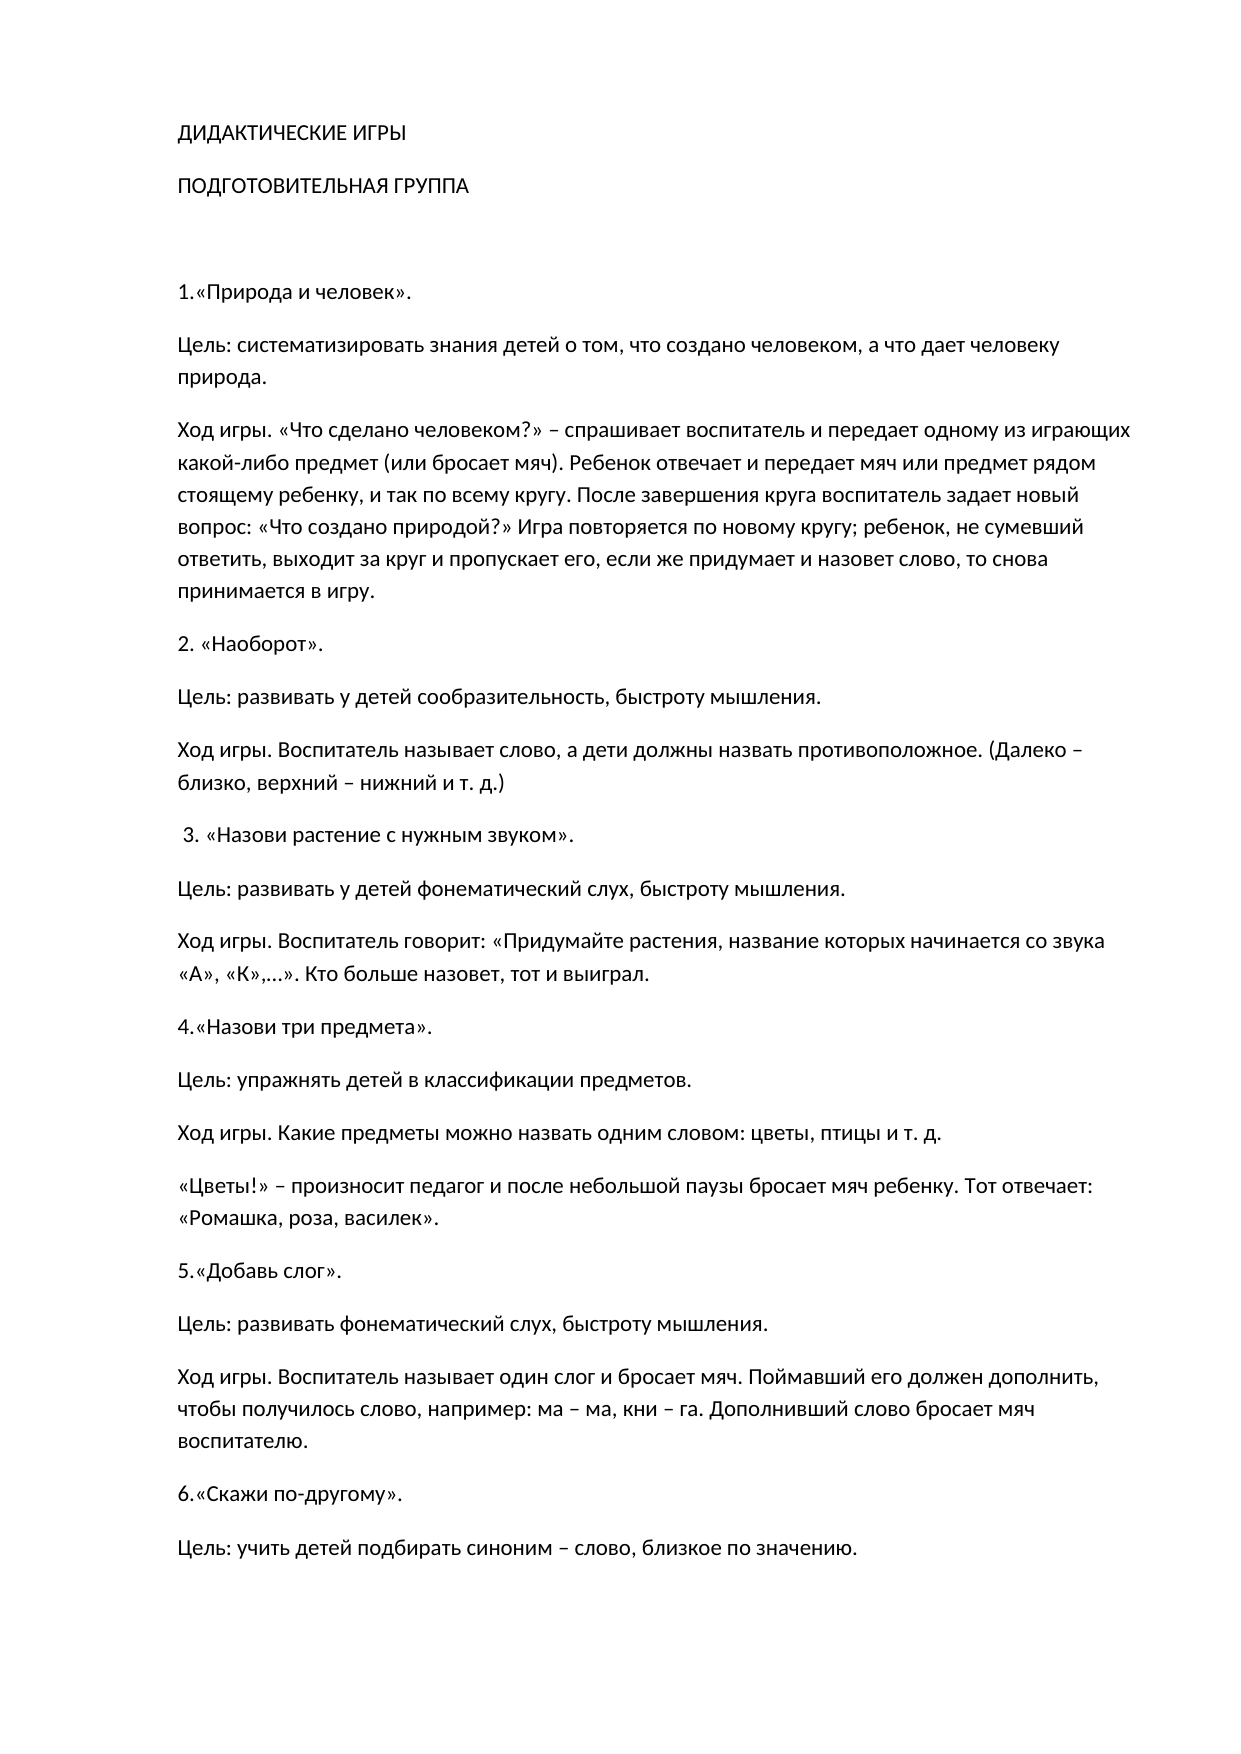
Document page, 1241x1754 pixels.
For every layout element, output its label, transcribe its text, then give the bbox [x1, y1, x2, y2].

text Ход игры. Воспитатель называет один слог и бросает мяч. Поймавший его должен дополнить, чтобы получилось слово, например: ма – ма, кни – га. Дополнивший слово бросает мяч воспитателю. [177, 1362, 1152, 1454]
text 1.«Природа и человек». [177, 277, 1152, 305]
text 6.«Скажи по-другому». [177, 1479, 1152, 1508]
text Ход игры. Какие предметы можно назвать одним словом: цветы, птицы и т. д. [177, 1118, 1152, 1146]
text Ход игры. Воспитатель говорит: «Придумайте растения, название которых начинается со звука «А», «К»,…». Кто больше назовет, тот и выиграл. [177, 927, 1152, 987]
text Цель: учить детей подбирать синоним – слово, близкое по значению. [177, 1533, 1152, 1561]
text Цель: упражнять детей в классификации предметов. [177, 1065, 1152, 1093]
text 2. «Наоборот». [177, 629, 1152, 657]
text Цель: развивать у детей сообразительность, быстроту мышления. [177, 682, 1152, 710]
text Цель: развивать у детей фонематический слух, быстроту мышления. [177, 874, 1152, 902]
text 3. «Назови растение с нужным звуком». [177, 821, 1152, 849]
text Ход игры. «Что сделано человеком?» – спрашивает воспитатель и передает одному из играющих какой-либо предмет (или бросает мяч). Ребенок отвечает и передает мяч или предмет рядом стоящему ребенку, и так по всему кругу. После завершения круга воспитатель задает новый вопрос: «Что создано природой?» Игра повторяется по новому кругу; ребенок, не сумевший ответить, выходит за круг и пропускает его, если же придумает и назовет слово, то снова принимается в игру. [177, 415, 1152, 604]
text Цель: развивать фонематический слух, быстроту мышления. [177, 1309, 1152, 1337]
text 5.«Добавь слог». [177, 1256, 1152, 1284]
text Ход игры. Воспитатель называет слово, а дети должны назвать противоположное. (Далеко – близко, верхний – нижний и т. д.) [177, 735, 1152, 796]
text Цель: систематизировать знания детей о том, что создано человеком, а что дает человеку природа. [177, 330, 1152, 390]
text ПОДГОТОВИТЕЛЬНАЯ ГРУППА [177, 171, 1152, 199]
text 4.«Назови три предмета». [177, 1012, 1152, 1040]
text «Цветы!» – произносит педагог и после небольшой паузы бросает мяч ребенку. Тот отвечает: «Ромашка, роза, василек». [177, 1171, 1152, 1231]
text ДИДАКТИЧЕСКИЕ ИГРЫ [177, 118, 1152, 146]
